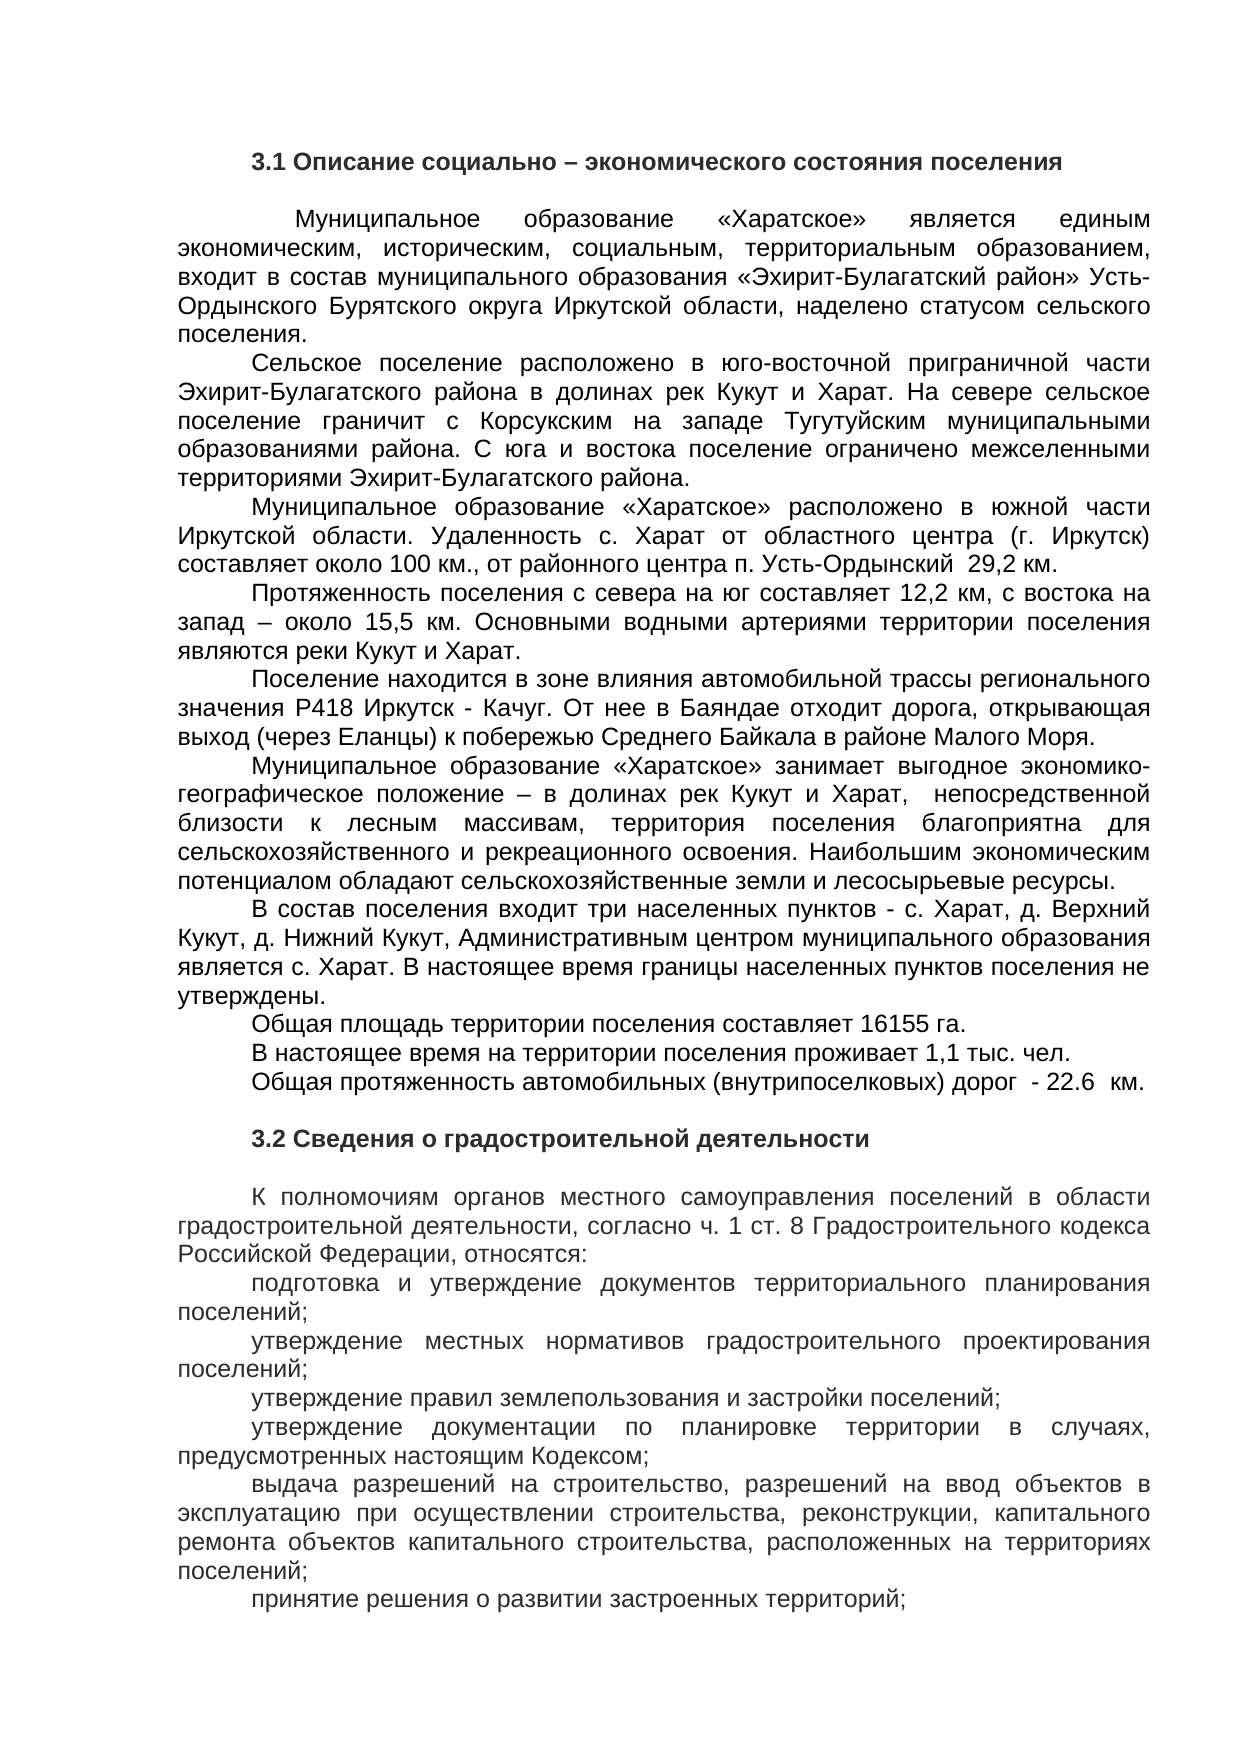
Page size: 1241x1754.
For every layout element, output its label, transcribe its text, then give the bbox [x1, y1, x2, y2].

text принятие решения о развитии застроенных территорий; [177, 1584, 1152, 1613]
text Муниципальное образование «Харатское» расположено в южной части Иркутской области. Удаленность с. Харат от областного центра (г. Иркутск) составляет около 100 км., от районного центра п. Усть-Ордынский 29,2 км. [177, 492, 1152, 578]
text Протяженность поселения с севера на юг составляет 12,2 км, с востока на запад – около 15,5 км. Основными водными артериями территории поселения являются реки Кукут и Харат. [177, 578, 1152, 664]
text Сельское поселение расположено в юго-восточной приграничной части Эхирит-Булагатского района в долинах рек Кукут и Харат. На севере сельское поселение граничит с Корсукским на западе Тугутуйским муниципальными образованиями района. С юга и востока поселение ограничено межселенными территориями Эхирит-Булагатского района. [177, 348, 1152, 492]
text 3.1 Описание социально – экономического состояния поселения [177, 147, 1152, 176]
text 3.2 Сведения о градостроительной деятельности [177, 1124, 1152, 1153]
text Муниципальное образование «Харатское» занимает выгодное экономико-географическое положение – в долинах рек Кукут и Харат, непосредственной близости к лесным массивам, территория поселения благоприятна для сельскохозяйственного и рекреационного освоения. Наибольшим экономическим потенциалом обладают сельскохозяйственные земли и лесосырьевые ресурсы. [177, 751, 1152, 894]
text К полномочиям органов местного самоуправления поселений в области градостроительной деятельности, согласно ч. 1 ст. 8 Градостроительного кодекса Российской Федерации, относятся: [177, 1182, 1152, 1268]
text утверждение документации по планировке территории в случаях, предусмотренных настоящим Кодексом; [177, 1412, 1152, 1469]
text В состав поселения входит три населенных пунктов - с. Харат, д. Верхний Кукут, д. Нижний Кукут, Административным центром муниципального образования является с. Харат. В настоящее время границы населенных пунктов поселения не утверждены. [177, 894, 1152, 1009]
text подготовка и утверждение документов территориального планирования поселений; [177, 1268, 1152, 1326]
text В настоящее время на территории поселения проживает 1,1 тыс. чел. [177, 1038, 1152, 1067]
text выдача разрешений на строительство, разрешений на ввод объектов в эксплуатацию при осуществлении строительства, реконструкции, капитального ремонта объектов капитального строительства, расположенных на территориях поселений; [177, 1469, 1152, 1584]
text утверждение местных нормативов градостроительного проектирования поселений; [177, 1326, 1152, 1383]
text Общая протяженность автомобильных (внутрипоселковых) дорог - 22.6 км. [177, 1067, 1152, 1096]
text утверждение правил землепользования и застройки поселений; [177, 1383, 1152, 1412]
text Поселение находится в зоне влияния автомобильной трассы регионального значения Р418 Иркутск - Качуг. От нее в Баяндае отходит дорога, открывающая выход (через Еланцы) к побережью Среднего Байкала в районе Малого Моря. [177, 664, 1152, 751]
text Общая площадь территории поселения составляет 16155 га. [177, 1009, 1152, 1038]
text Муниципальное образование «Харатское» является единым экономическим, историческим, социальным, территориальным образованием, входит в состав муниципального образования «Эхирит-Булагатский район» Усть-Ордынского Бурятского округа Иркутской области, наделено статусом сельского поселения. [177, 204, 1152, 348]
